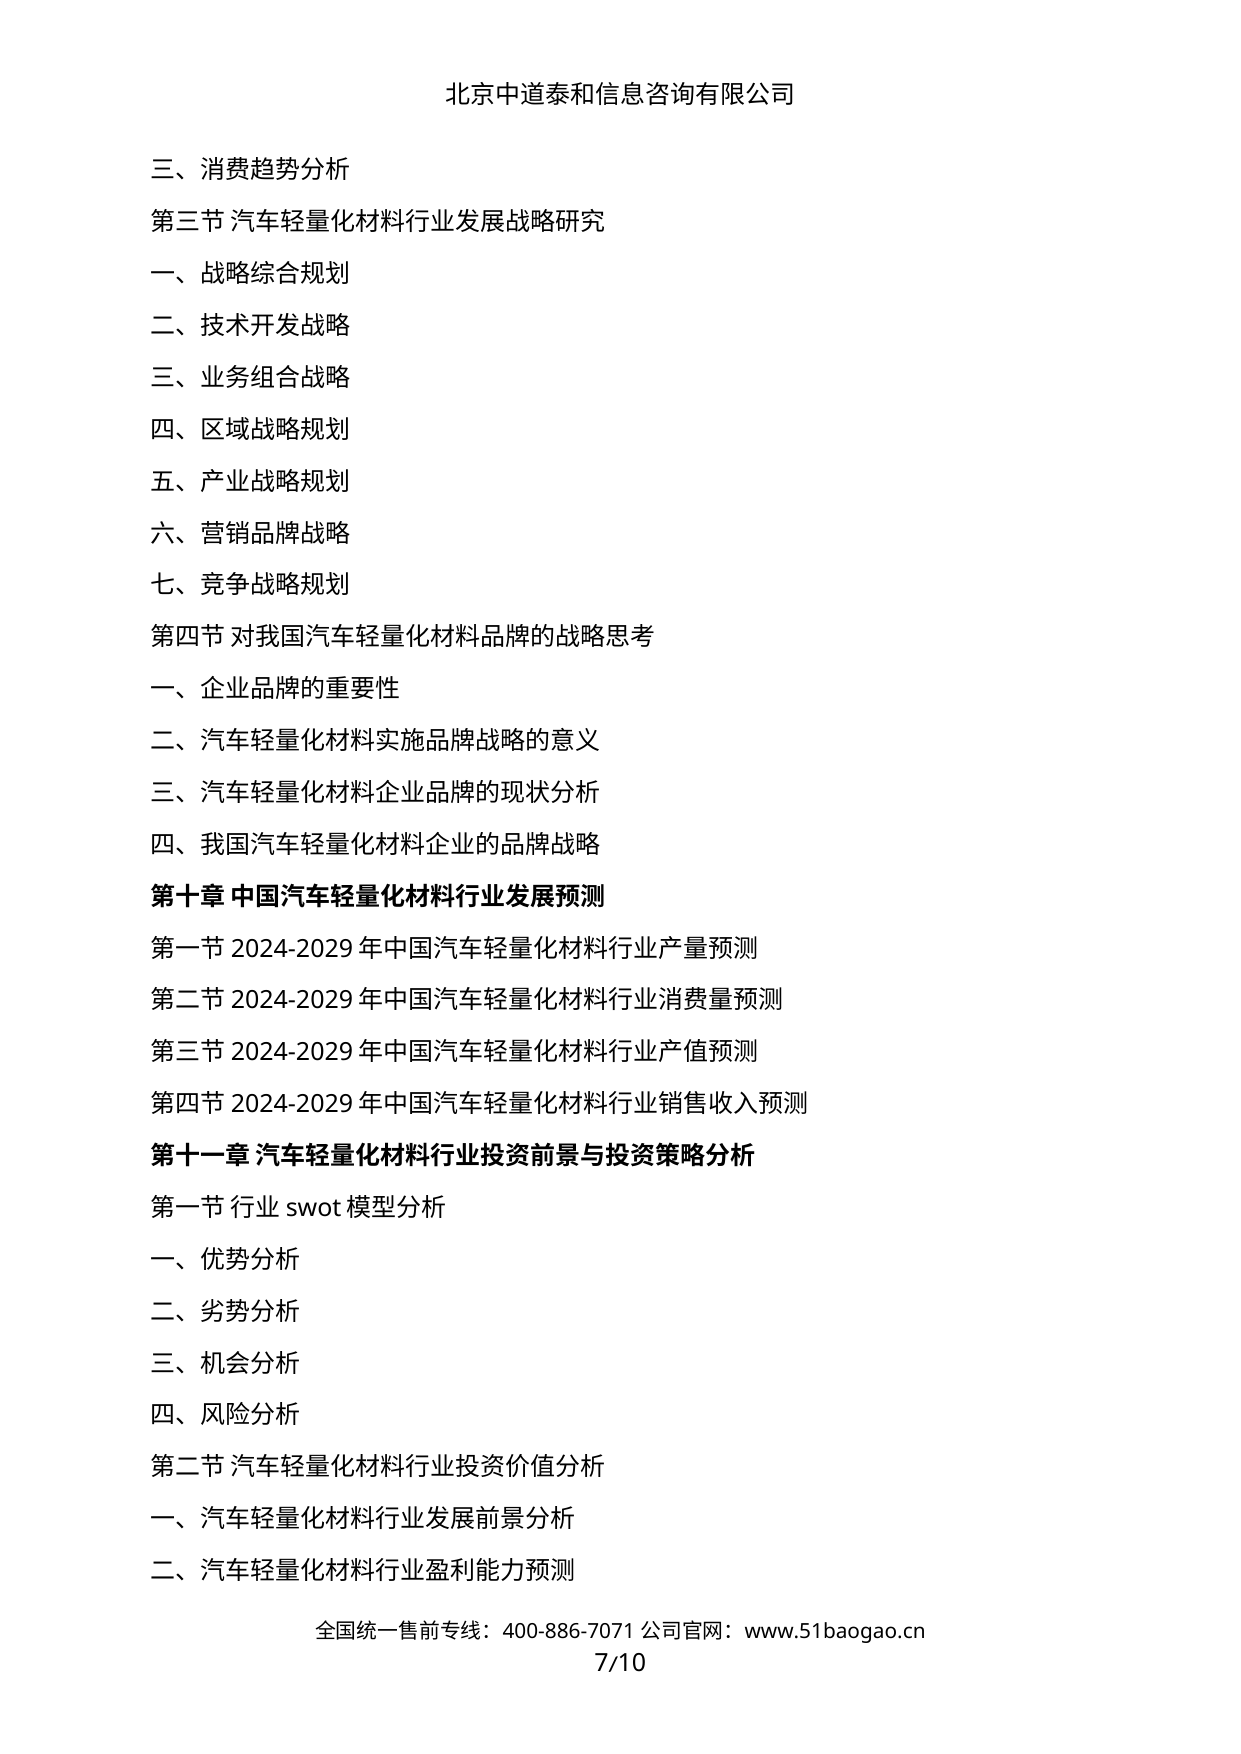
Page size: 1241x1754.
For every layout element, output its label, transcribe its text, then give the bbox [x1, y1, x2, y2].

text 二、技术开发战略 [150, 306, 1090, 342]
text 一、汽车轻量化材料行业发展前景分析 [150, 1499, 1090, 1535]
text 第三节 汽车轻量化材料行业发展战略研究 [150, 202, 1090, 238]
text 四、我国汽车轻量化材料企业的品牌战略 [150, 824, 1090, 861]
text 第四节 对我国汽车轻量化材料品牌的战略思考 [150, 617, 1090, 653]
text 第一节 行业swot模型分析 [150, 1187, 1090, 1224]
text 三、汽车轻量化材料企业品牌的现状分析 [150, 772, 1090, 809]
text 第二节 2024-2029年中国汽车轻量化材料行业消费量预测 [150, 980, 1090, 1016]
text 二、汽车轻量化材料行业盈利能力预测 [150, 1551, 1090, 1587]
text 五、产业战略规划 [150, 461, 1090, 497]
text 四、风险分析 [150, 1395, 1090, 1431]
text 四、区域战略规划 [150, 409, 1090, 446]
text 二、汽车轻量化材料实施品牌战略的意义 [150, 721, 1090, 757]
text 七、竞争战略规划 [150, 565, 1090, 601]
text 第三节 2024-2029年中国汽车轻量化材料行业产值预测 [150, 1032, 1090, 1068]
text 六、营销品牌战略 [150, 513, 1090, 549]
text 第二节 汽车轻量化材料行业投资价值分析 [150, 1447, 1090, 1483]
text 三、消费趋势分析 [150, 150, 1090, 186]
text 第十章 中国汽车轻量化材料行业发展预测 [150, 876, 1090, 912]
text 第一节 2024-2029年中国汽车轻量化材料行业产量预测 [150, 928, 1090, 964]
text 三、机会分析 [150, 1343, 1090, 1379]
text 三、业务组合战略 [150, 357, 1090, 394]
text 二、劣势分析 [150, 1291, 1090, 1327]
text 一、战略综合规划 [150, 254, 1090, 290]
text 第十一章 汽车轻量化材料行业投资前景与投资策略分析 [150, 1136, 1090, 1172]
text 一、优势分析 [150, 1239, 1090, 1276]
text 第四节 2024-2029年中国汽车轻量化材料行业销售收入预测 [150, 1084, 1090, 1120]
text 一、企业品牌的重要性 [150, 669, 1090, 705]
